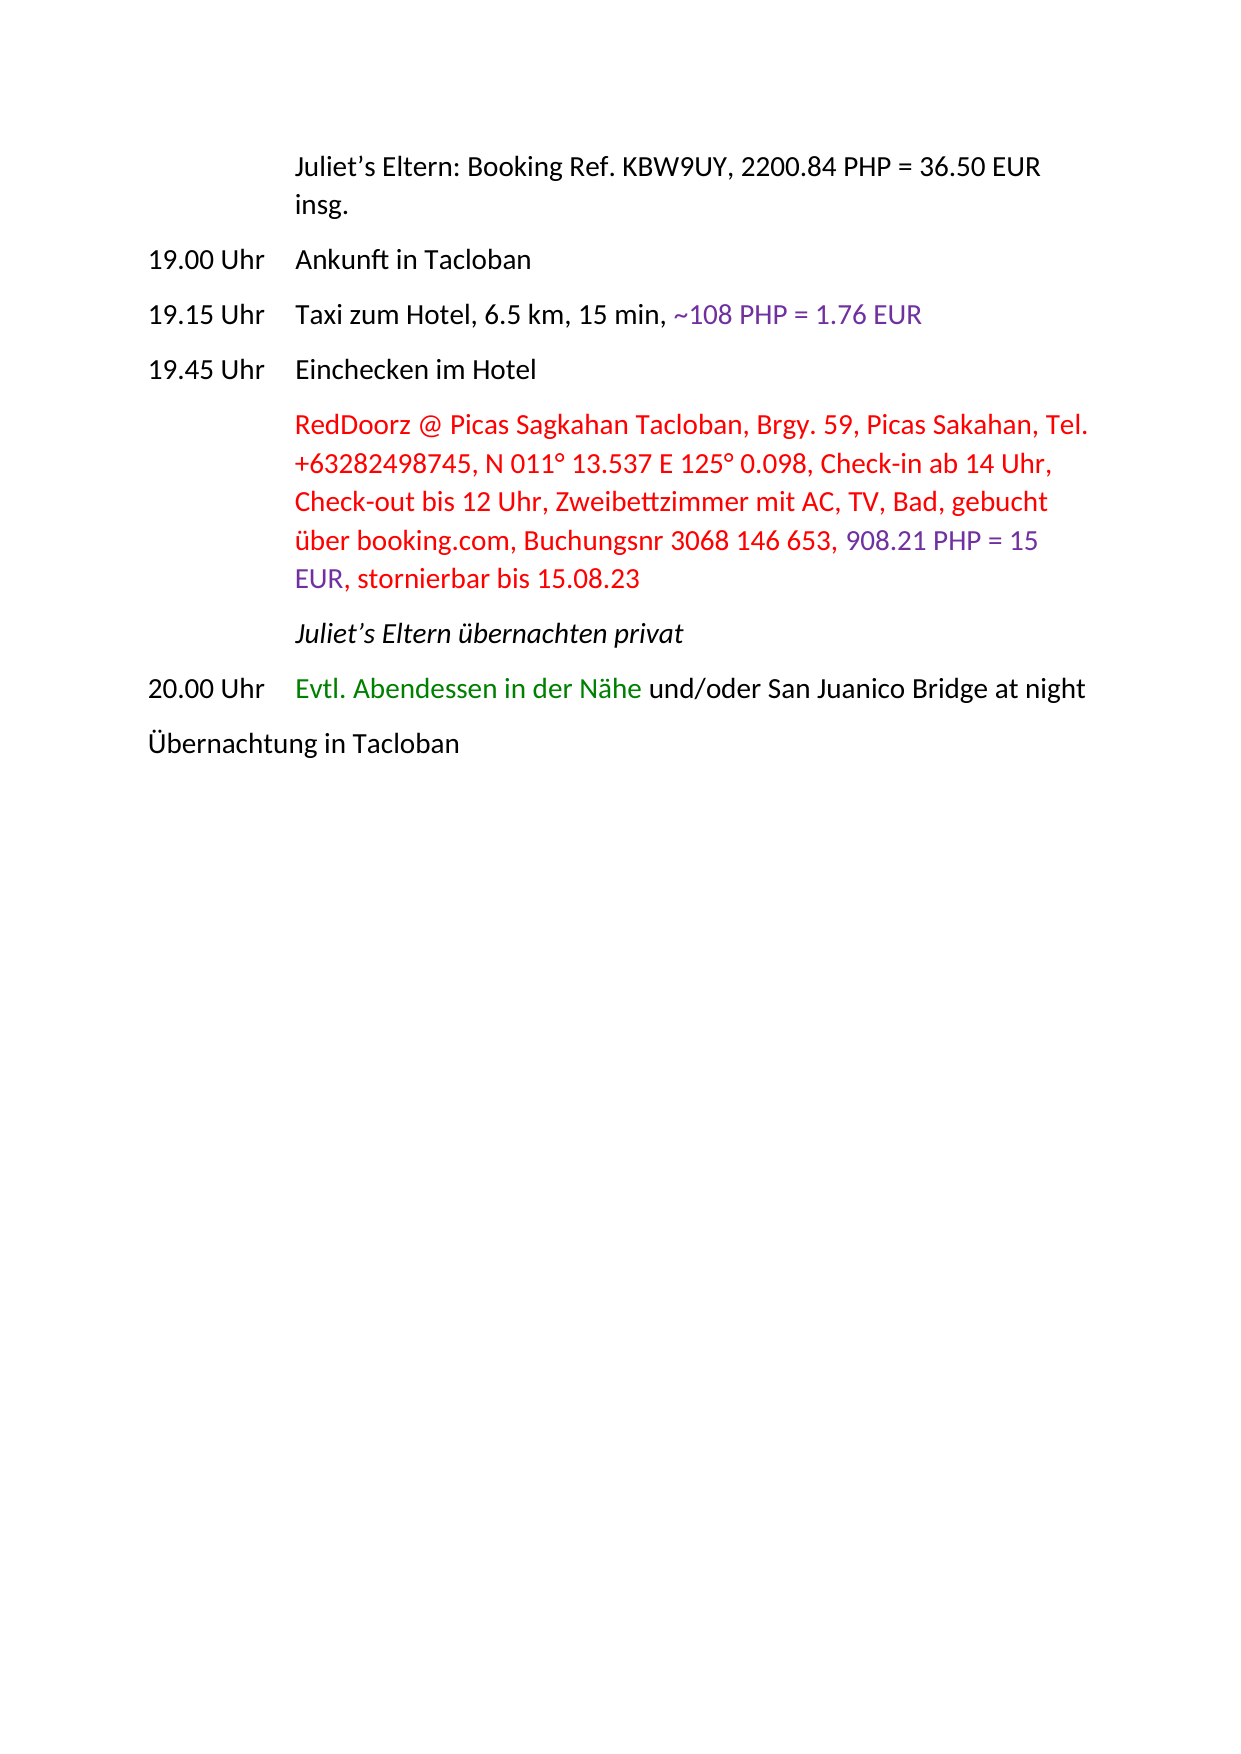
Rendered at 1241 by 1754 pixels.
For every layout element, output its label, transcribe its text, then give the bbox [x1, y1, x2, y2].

text Übernachtung in Tacloban [148, 726, 1093, 761]
text 20.00 Uhr Evtl. Abendessen in der Nähe und/oder San Juanico Bridge at night [148, 670, 1093, 706]
text RedDoorz @ Picas Sagkahan Tacloban, Brgy. 59, Picas Sakahan, Tel. +63282498745, N 011° 13.537 E 125° 0.098, Check-in ab 14 Uhr, Check-out bis 12 Uhr, Zweibettzimmer mit AC, TV, Bad, gebucht über booking.com, Buchungsnr 3068 146 653, 908.21 PHP = 15 EUR, stornierbar bis 15.08.23 [294, 406, 1093, 596]
text 19.00 Uhr Ankunft in Tacloban [148, 241, 1093, 277]
text 19.45 Uhr Einchecken im Hotel [148, 351, 1093, 387]
text 19.15 Uhr Taxi zum Hotel, 6.5 km, 15 min, ~108 PHP = 1.76 EUR [148, 296, 1093, 332]
text Juliet’s Eltern übernachten privat [148, 615, 1093, 651]
text Juliet’s Eltern: Booking Ref. KBW9UY, 2200.84 PHP = 36.50 EUR insg. [148, 148, 1093, 222]
